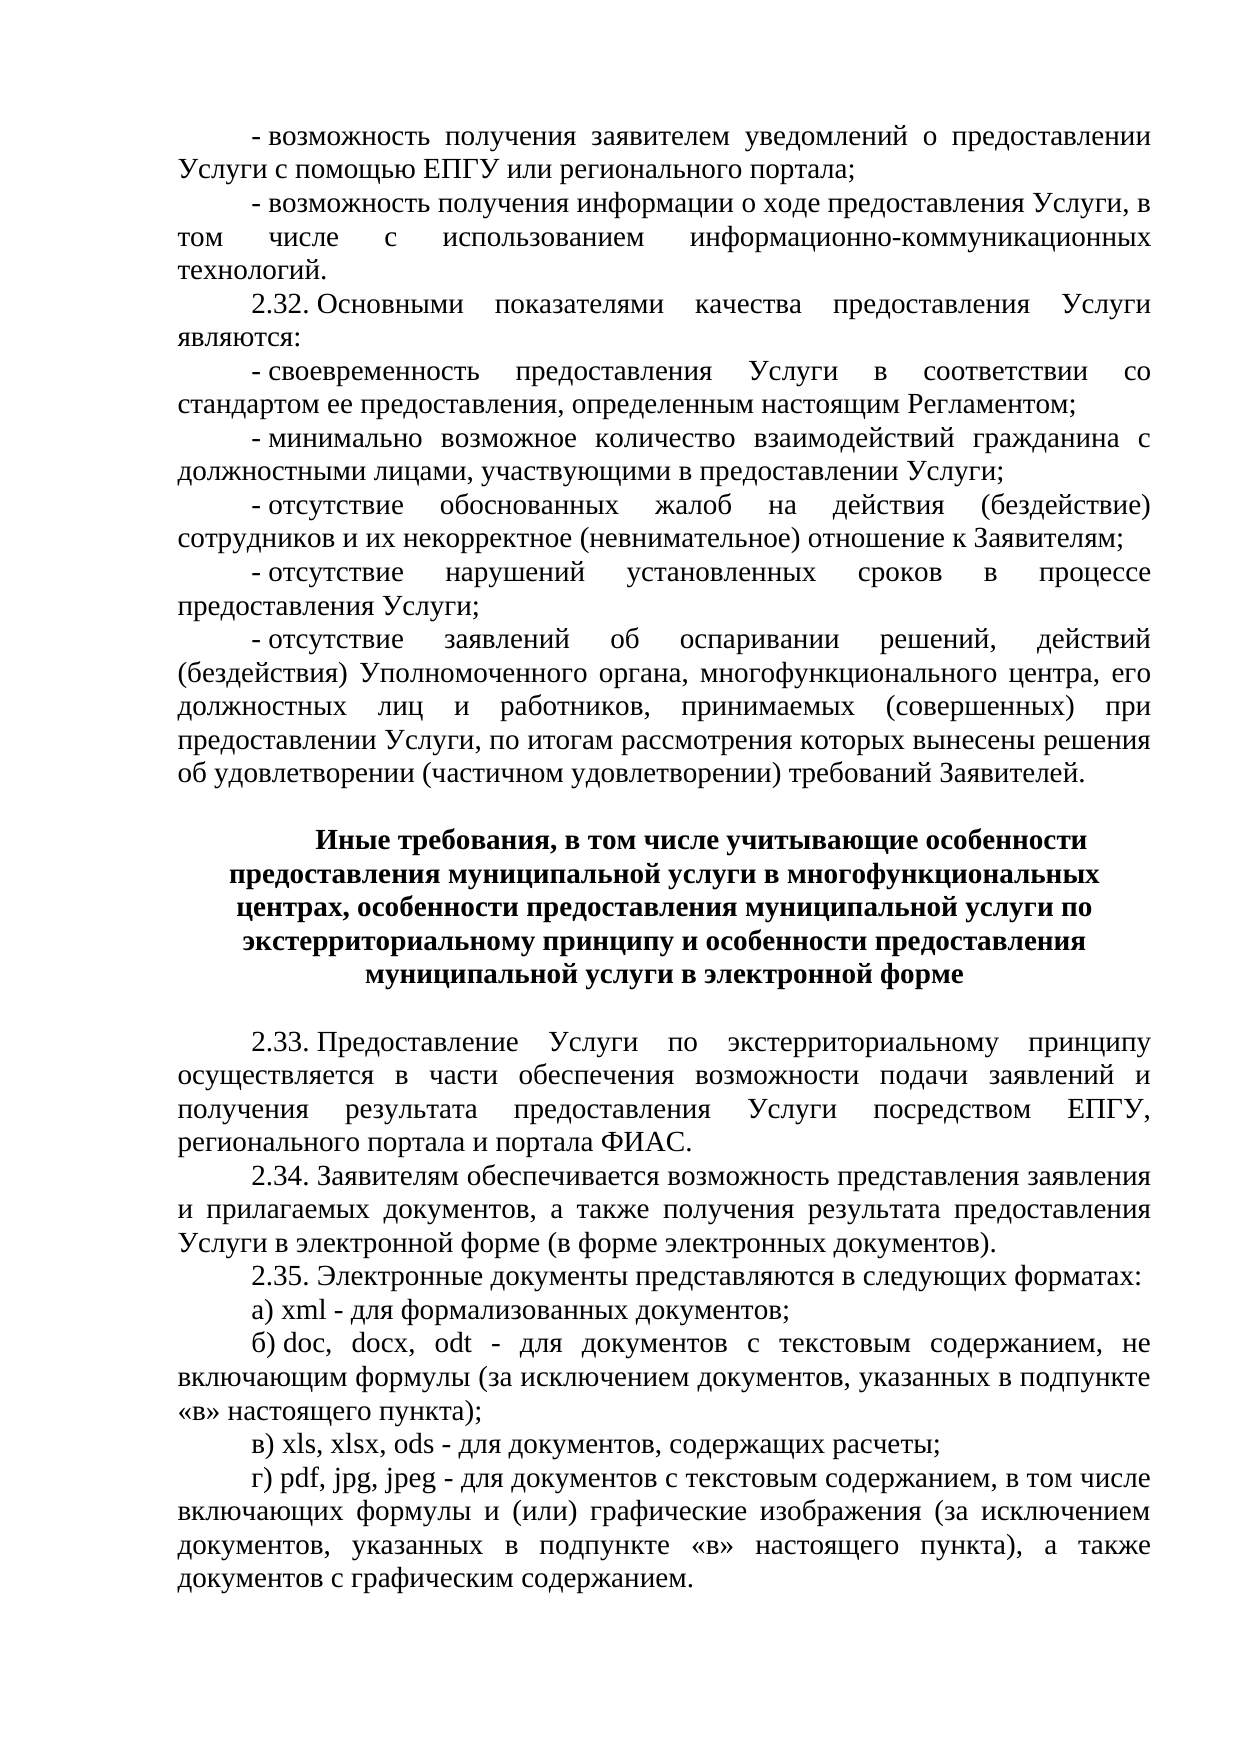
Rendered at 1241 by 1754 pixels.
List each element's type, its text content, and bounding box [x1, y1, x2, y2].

text б) doc, docx, odt - для документов с текстовым содержанием, не включающим формулы (за исключением документов, указанных в подпункте «в» настоящего пункта); [177, 1326, 1152, 1426]
text 2.32. Основными показателями качества предоставления Услуги являются: [177, 286, 1152, 353]
text - отсутствие нарушений установленных сроков в процессе предоставления Услуги; [177, 554, 1152, 621]
text - отсутствие заявлений об оспаривании решений, действий (бездействия) Уполномоченного органа, многофункционального центра, его должностных лиц и работников, принимаемых (совершенных) при предоставлении Услуги, по итогам рассмотрения которых вынесены решения об удовлетворении (частичном удовлетворении) требований Заявителей. [177, 621, 1152, 789]
text г) pdf, jpg, jpeg - для документов с текстовым содержанием, в том числе включающих формулы и (или) графические изображения (за исключением документов, указанных в подпункте «в» настоящего пункта), а также документов с графическим содержанием. [177, 1460, 1152, 1594]
text - отсутствие обоснованных жалоб на действия (бездействие) сотрудников и их некорректное (невнимательное) отношение к Заявителям; [177, 487, 1152, 554]
text Иные требования, в том числе учитывающие особенности предоставления муниципальной услуги в многофункциональных центрах, особенности предоставления муниципальной услуги по экстерриториальному принципу и особенности предоставления муниципальной услуги в электронной форме [177, 822, 1152, 990]
text - своевременность предоставления Услуги в соответствии со стандартом ее предоставления, определенным настоящим Регламентом; [177, 353, 1152, 420]
text а) xml - для формализованных документов; [177, 1292, 1152, 1326]
text - минимально возможное количество взаимодействий гражданина с должностными лицами, участвующими в предоставлении Услуги; [177, 420, 1152, 487]
text 2.35. Электронные документы представляются в следующих форматах: [177, 1258, 1152, 1292]
text 2.33. Предоставление Услуги по экстерриториальному принципу осуществляется в части обеспечения возможности подачи заявлений и получения результата предоставления Услуги посредством ЕПГУ, регионального портала и портала ФИАС. [177, 1024, 1152, 1158]
text - возможность получения информации о ходе предоставления Услуги, в том числе с использованием информационно-коммуникационных технологий. [177, 185, 1152, 286]
text в) xls, xlsx, ods - для документов, содержащих расчеты; [177, 1426, 1152, 1460]
text - возможность получения заявителем уведомлений о предоставлении Услуги с помощью ЕПГУ или регионального портала; [177, 118, 1152, 185]
text 2.34. Заявителям обеспечивается возможность представления заявления и прилагаемых документов, а также получения результата предоставления Услуги в электронной форме (в форме электронных документов). [177, 1158, 1152, 1258]
